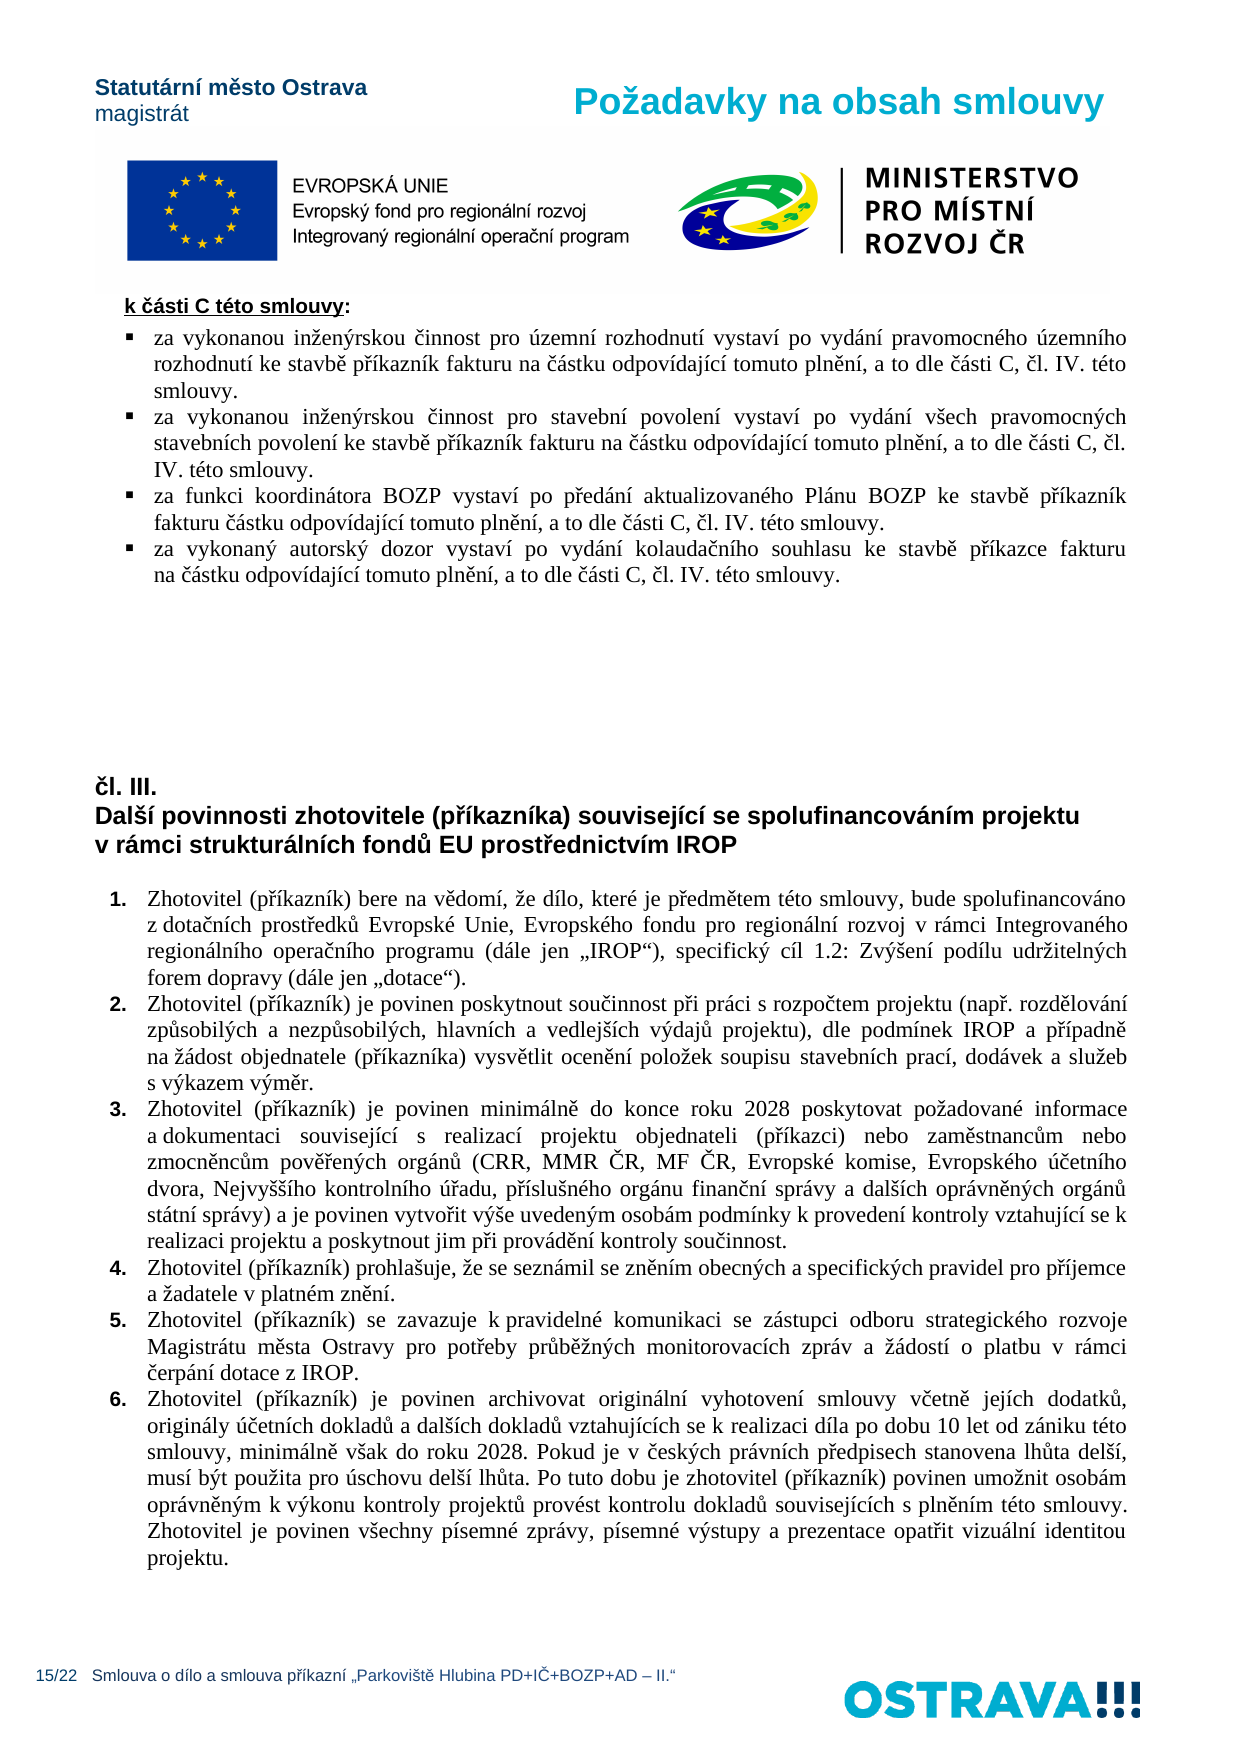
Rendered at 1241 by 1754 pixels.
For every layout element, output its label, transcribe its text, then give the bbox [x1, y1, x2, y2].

text Další povinnosti zhotovitele (příkazníka) související se spolufinancováním projektu v rámci strukturálních fondů EU prostřednictvím IROP [94, 801, 1128, 858]
list za vykonanou inženýrskou činnost pro územní rozhodnutí vystaví po vydání pravomocného územního rozhodnutí ke stavbě příkazník fakturu na částku odpovídající tomuto plnění, a to dle části C, čl. IV. této smlouvy. [124, 324, 1128, 403]
list za vykonanou inženýrskou činnost pro stavební povolení vystaví po vydání všech pravomocných stavebních povolení ke stavbě příkazník fakturu na částku odpovídající tomuto plnění, a to dle části C, čl. IV. této smlouvy. [124, 403, 1128, 482]
text k části C této smlouvy: [124, 294, 1128, 318]
list Zhotovitel (příkazník) se zavazuje k pravidelné komunikaci se zástupci odboru strategického rozvoje Magistrátu města Ostravy pro potřeby průběžných monitorovacích zpráv a žádostí o platbu v rámci čerpání dotace z IROP. [109, 1306, 1128, 1385]
picture [94, 126, 1111, 294]
picture [844, 1681, 1140, 1718]
list Zhotovitel (příkazník) je povinen archivovat originální vyhotovení smlouvy včetně jejích dodatků, originály účetních dokladů a dalších dokladů vztahujících se k realizaci díla po dobu 10 let od zániku této smlouvy, minimálně však do roku 2028. Pokud je v českých právních předpisech stanovena lhůta delší, musí být použita pro úschovu delší lhůta. Po tuto dobu je zhotovitel (příkazník) povinen umožnit osobám oprávněným k výkonu kontroly projektů provést kontrolu dokladů souvisejících s plněním této smlouvy. Zhotovitel je povinen všechny písemné zprávy, písemné výstupy a prezentace opatřit vizuální identitou projektu. [109, 1385, 1128, 1570]
list za vykonaný autorský dozor vystaví po vydání kolaudačního souhlasu ke stavbě příkazce fakturu na částku odpovídající tomuto plnění, a to dle části C, čl. IV. této smlouvy. [124, 535, 1128, 588]
list Zhotovitel (příkazník) bere na vědomí, že dílo, které je předmětem této smlouvy, bude spolufinancováno z dotačních prostředků Evropské Unie, Evropského fondu pro regionální rozvoj v rámci Integrovaného regionálního operačního programu (dále jen „IROP“), specifický cíl 1.2: Zvýšení podílu udržitelných forem dopravy (dále jen „dotace“). [109, 885, 1128, 990]
text čl. III. [94, 772, 1128, 801]
list Zhotovitel (příkazník) prohlašuje, že se seznámil se zněním obecných a specifických pravidel pro příjemce a žadatele v platném znění. [109, 1254, 1128, 1306]
list Zhotovitel (příkazník) je povinen minimálně do konce roku 2028 poskytovat požadované informace a dokumentaci související s realizací projektu objednateli (příkazci) nebo zaměstnancům nebo zmocněncům pověřených orgánů (CRR, MMR ČR, MF ČR, Evropské komise, Evropského účetního dvora, Nejvyššího kontrolního úřadu, příslušného orgánu finanční správy a dalších oprávněných orgánů státní správy) a je povinen vytvořit výše uvedeným osobám podmínky k provedení kontroly vztahující se k realizaci projektu a poskytnout jim při provádění kontroly součinnost. [109, 1096, 1128, 1254]
list Zhotovitel (příkazník) je povinen poskytnout součinnost při práci s rozpočtem projektu (např. rozdělování způsobilých a nezpůsobilých, hlavních a vedlejších výdajů projektu), dle podmínek IROP a případně na žádost objednatele (příkazníka) vysvětlit ocenění položek soupisu stavebních prací, dodávek a služeb s výkazem výměr. [109, 990, 1128, 1096]
list za funkci koordinátora BOZP vystaví po předání aktualizovaného Plánu BOZP ke stavbě příkazník fakturu částku odpovídající tomuto plnění, a to dle části C, čl. IV. této smlouvy. [124, 482, 1128, 535]
